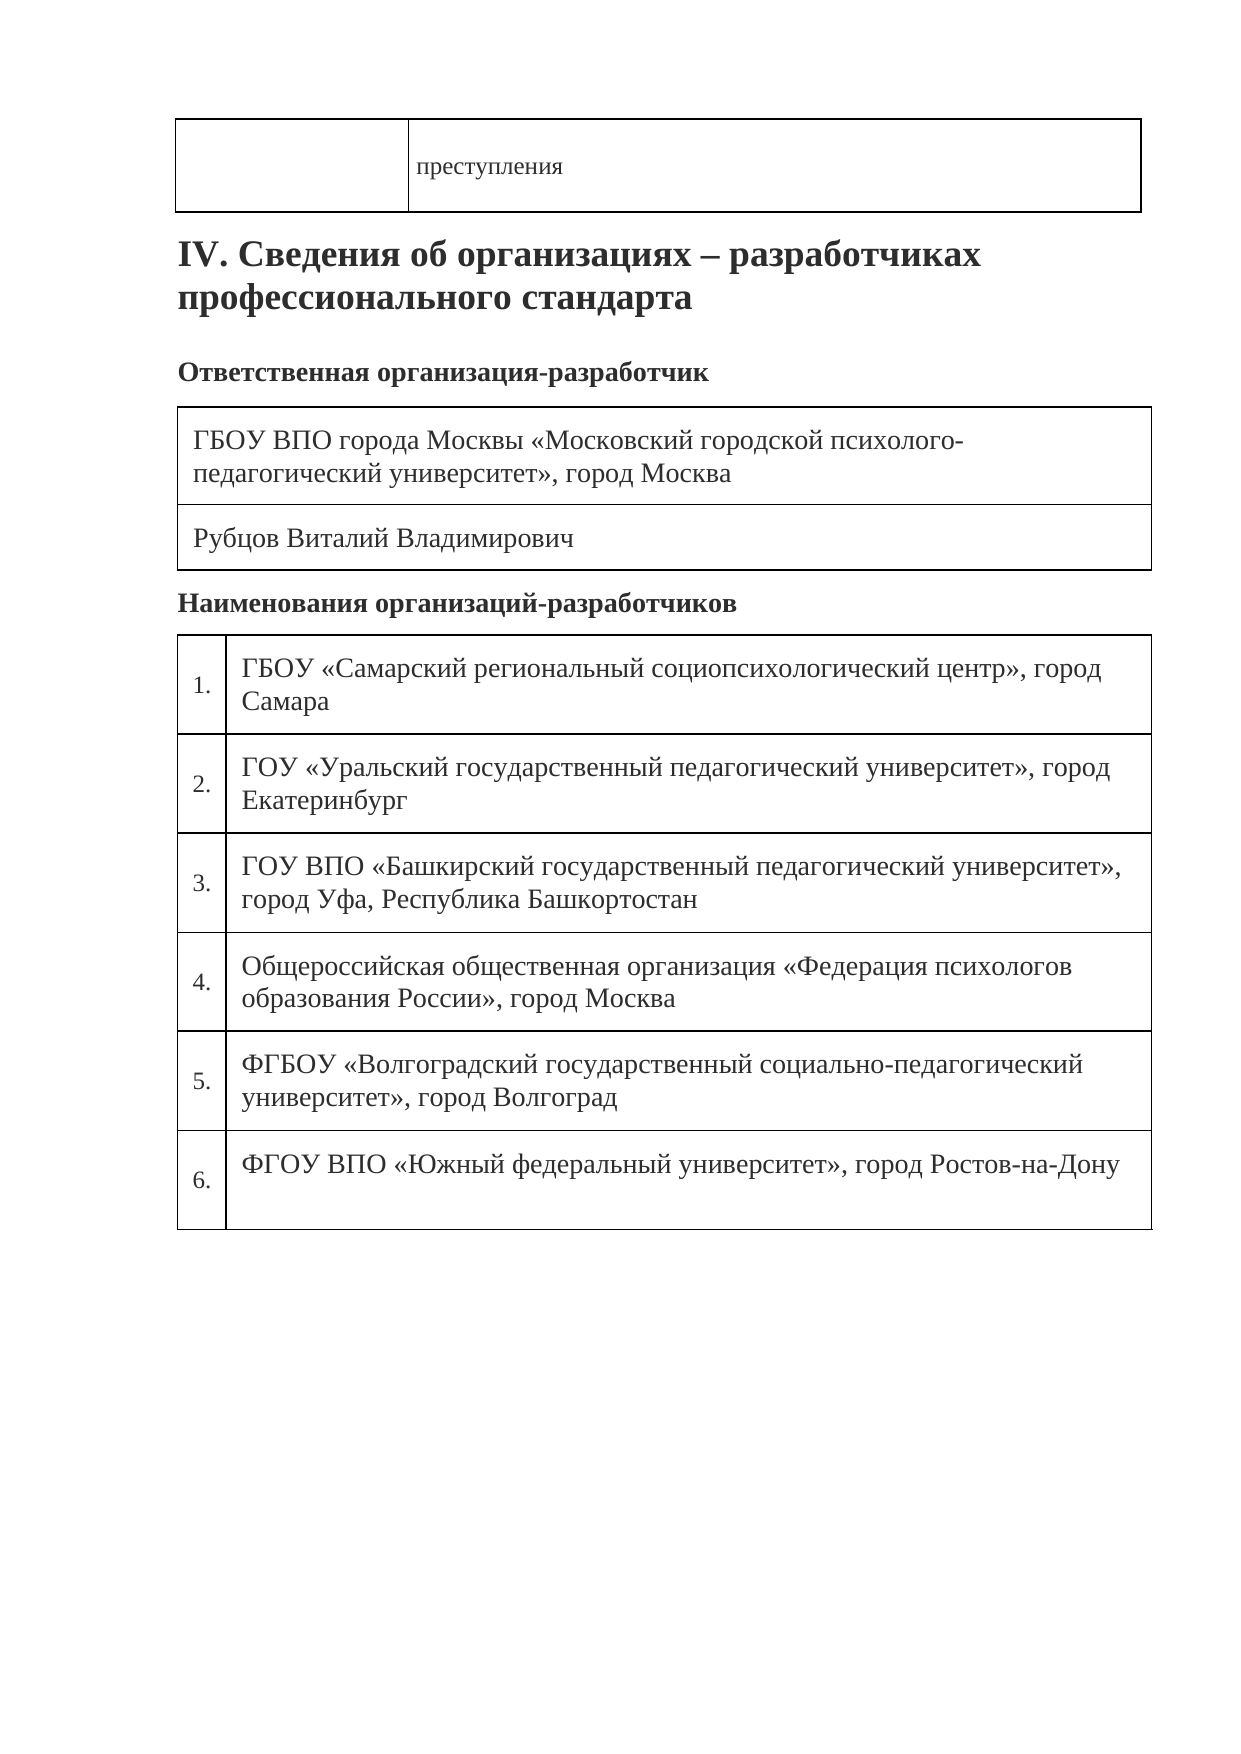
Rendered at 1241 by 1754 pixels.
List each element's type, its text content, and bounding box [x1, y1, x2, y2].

table_cell 2. [178, 735, 225, 832]
table_cell Наименования организаций-разработчиков [177, 571, 1152, 634]
table_header IV. Сведения об организациях – разработчиках профессионального стандарта [177, 213, 1152, 336]
table_cell 1. [178, 636, 225, 733]
table_cell ФГОУ ВПО «Южный федеральный университет», город Ростов-на-Дону [227, 1131, 1151, 1228]
table_cell ГБОУ ВПО города Москвы «Московский городской психолого-педагогический университет», город Москва [178, 408, 1151, 504]
table_cell Общероссийская общественная организация «Федерация психологов образования России», город Москва [227, 933, 1151, 1030]
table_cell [409, 120, 1140, 211]
table_cell Рубцов Виталий Владимирович [178, 505, 1151, 569]
table_cell Ответственная организация-разработчик [177, 336, 1152, 406]
table_cell ФГБОУ «Волгоградский государственный социально-педагогический университет», город Волгоград [227, 1032, 1151, 1129]
table_cell 5. [178, 1032, 225, 1129]
table_cell 3. [178, 834, 225, 931]
table_cell 4. [178, 933, 225, 1030]
table_cell 6. [178, 1131, 225, 1228]
table_cell ГБОУ «Самарский региональный социопсихологический центр», город Самара [227, 636, 1151, 733]
table_cell ГОУ ВПО «Башкирский государственный педагогический университет», город Уфа, Республика Башкортостан [227, 834, 1151, 931]
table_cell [176, 120, 408, 211]
table_cell ГОУ «Уральский государственный педагогический университет», город Екатеринбург [227, 735, 1151, 832]
